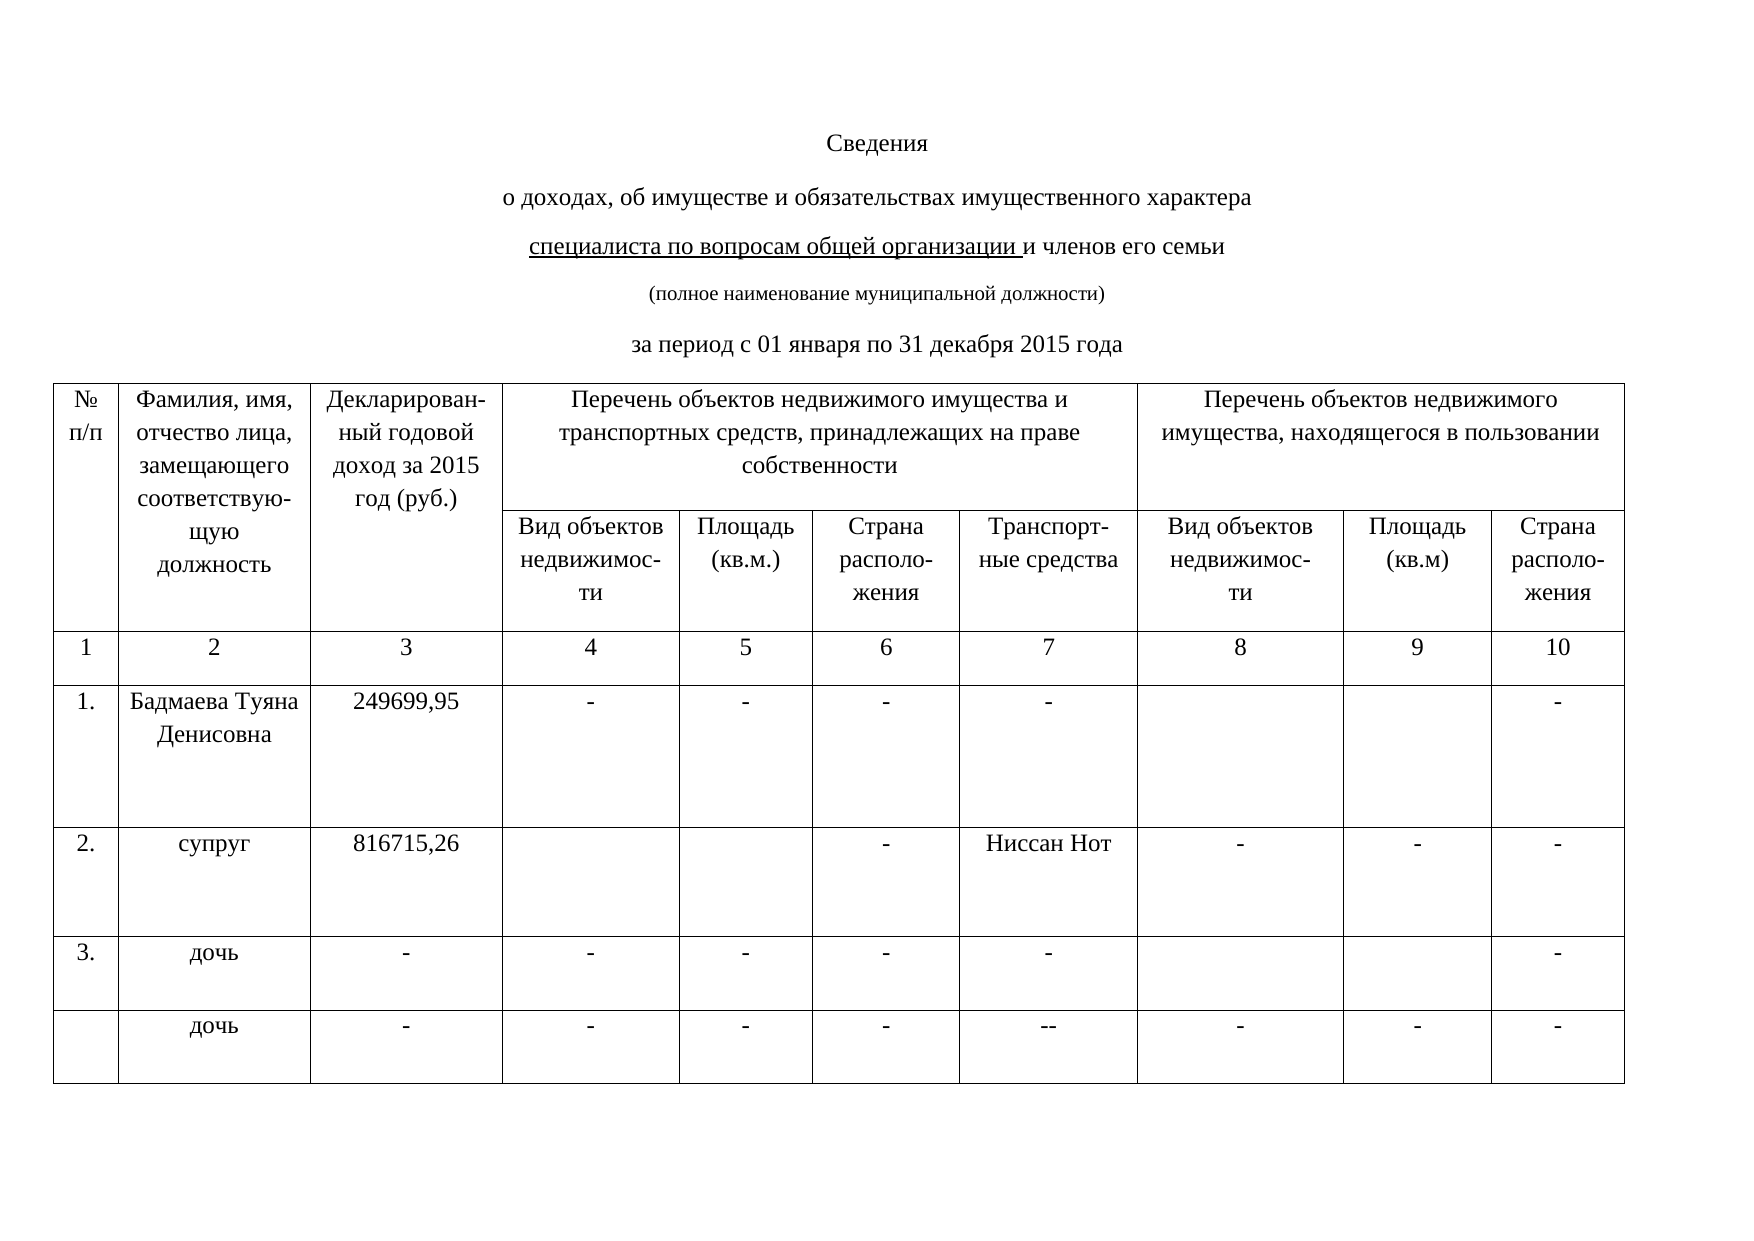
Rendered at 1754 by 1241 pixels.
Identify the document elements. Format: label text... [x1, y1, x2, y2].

table_cell [1344, 937, 1491, 1009]
table_cell 816715,26 [311, 828, 502, 936]
table_cell супруг [119, 828, 310, 936]
table_header Перечень объектов недвижимого имущества и транспортных средств, принадлежащих на праве собственности [503, 384, 1137, 510]
table_cell [680, 828, 812, 936]
table_cell - [1492, 828, 1624, 936]
table_cell Транспорт-ные средства [960, 511, 1137, 631]
table_cell - [503, 937, 679, 1009]
table_cell - [1492, 686, 1624, 827]
text (полное наименование муниципальной должности) [118, 281, 1636, 305]
table_cell 9 [1344, 632, 1491, 685]
table_cell - [503, 686, 679, 827]
table_cell Вид объектов недвижимос- ти [1138, 511, 1343, 631]
table_cell 2 [119, 632, 310, 685]
table_cell - [1492, 1011, 1624, 1083]
table_cell - [680, 686, 812, 827]
table_cell 2. [54, 828, 118, 936]
table_cell 8 [1138, 632, 1343, 685]
table_cell Ниссан Нот [960, 828, 1137, 936]
table_cell 3 [311, 632, 502, 685]
table_cell - [680, 937, 812, 1009]
table_cell - [813, 828, 959, 936]
table_cell - [1492, 937, 1624, 1009]
table_cell 7 [960, 632, 1137, 685]
table_cell - [813, 1011, 959, 1083]
table_cell Площадь (кв.м.) [680, 511, 812, 631]
table_cell 4 [503, 632, 679, 685]
table_header Декларирован-ный годовой доход за 2015 год (руб.) [311, 384, 502, 631]
table_cell 1. [54, 686, 118, 827]
table_cell [1344, 686, 1491, 827]
table_cell - [1344, 828, 1491, 936]
table_cell - [1138, 828, 1343, 936]
table_cell [1138, 937, 1343, 1009]
table_cell 249699,95 [311, 686, 502, 827]
table_cell Вид объектов недвижимос-ти [503, 511, 679, 631]
table_header Фамилия, имя, отчество лица, замещающего соответствую-щую должность [119, 384, 310, 631]
table_cell Страна располо-жения [1492, 511, 1624, 631]
table_cell -- [960, 1011, 1137, 1083]
table_cell - [311, 1011, 502, 1083]
text за период с 01 января по 31 декабря 2015 года [118, 329, 1636, 358]
table_cell 5 [680, 632, 812, 685]
table_cell дочь [119, 1011, 310, 1083]
table_cell - [1138, 1011, 1343, 1083]
table_cell 10 [1492, 632, 1624, 685]
table_cell Страна располо-жения [813, 511, 959, 631]
table_header № п/п [54, 384, 118, 631]
table_cell - [813, 937, 959, 1009]
table_header Перечень объектов недвижимого имущества, находящегося в пользовании [1138, 384, 1624, 510]
table_cell Бадмаева Туяна Денисовна [119, 686, 310, 827]
table_cell - [680, 1011, 812, 1083]
table_cell - [311, 937, 502, 1009]
table_cell - [503, 1011, 679, 1083]
text о доходах, об имуществе и обязательствах имущественного характера [118, 182, 1636, 210]
table_cell [54, 1011, 118, 1083]
text Сведения [118, 128, 1636, 156]
text специалиста по вопросам общей организации и членов его семьи [118, 231, 1636, 260]
table_cell [503, 828, 679, 936]
table_cell - [960, 686, 1137, 827]
table_cell - [960, 937, 1137, 1009]
table_cell 3. [54, 937, 118, 1009]
table_cell 6 [813, 632, 959, 685]
table_cell дочь [119, 937, 310, 1009]
table_cell - [813, 686, 959, 827]
table_cell [1138, 686, 1343, 827]
table_cell 1 [54, 632, 118, 685]
table_cell Площадь (кв.м) [1344, 511, 1491, 631]
table_cell - [1344, 1011, 1491, 1083]
